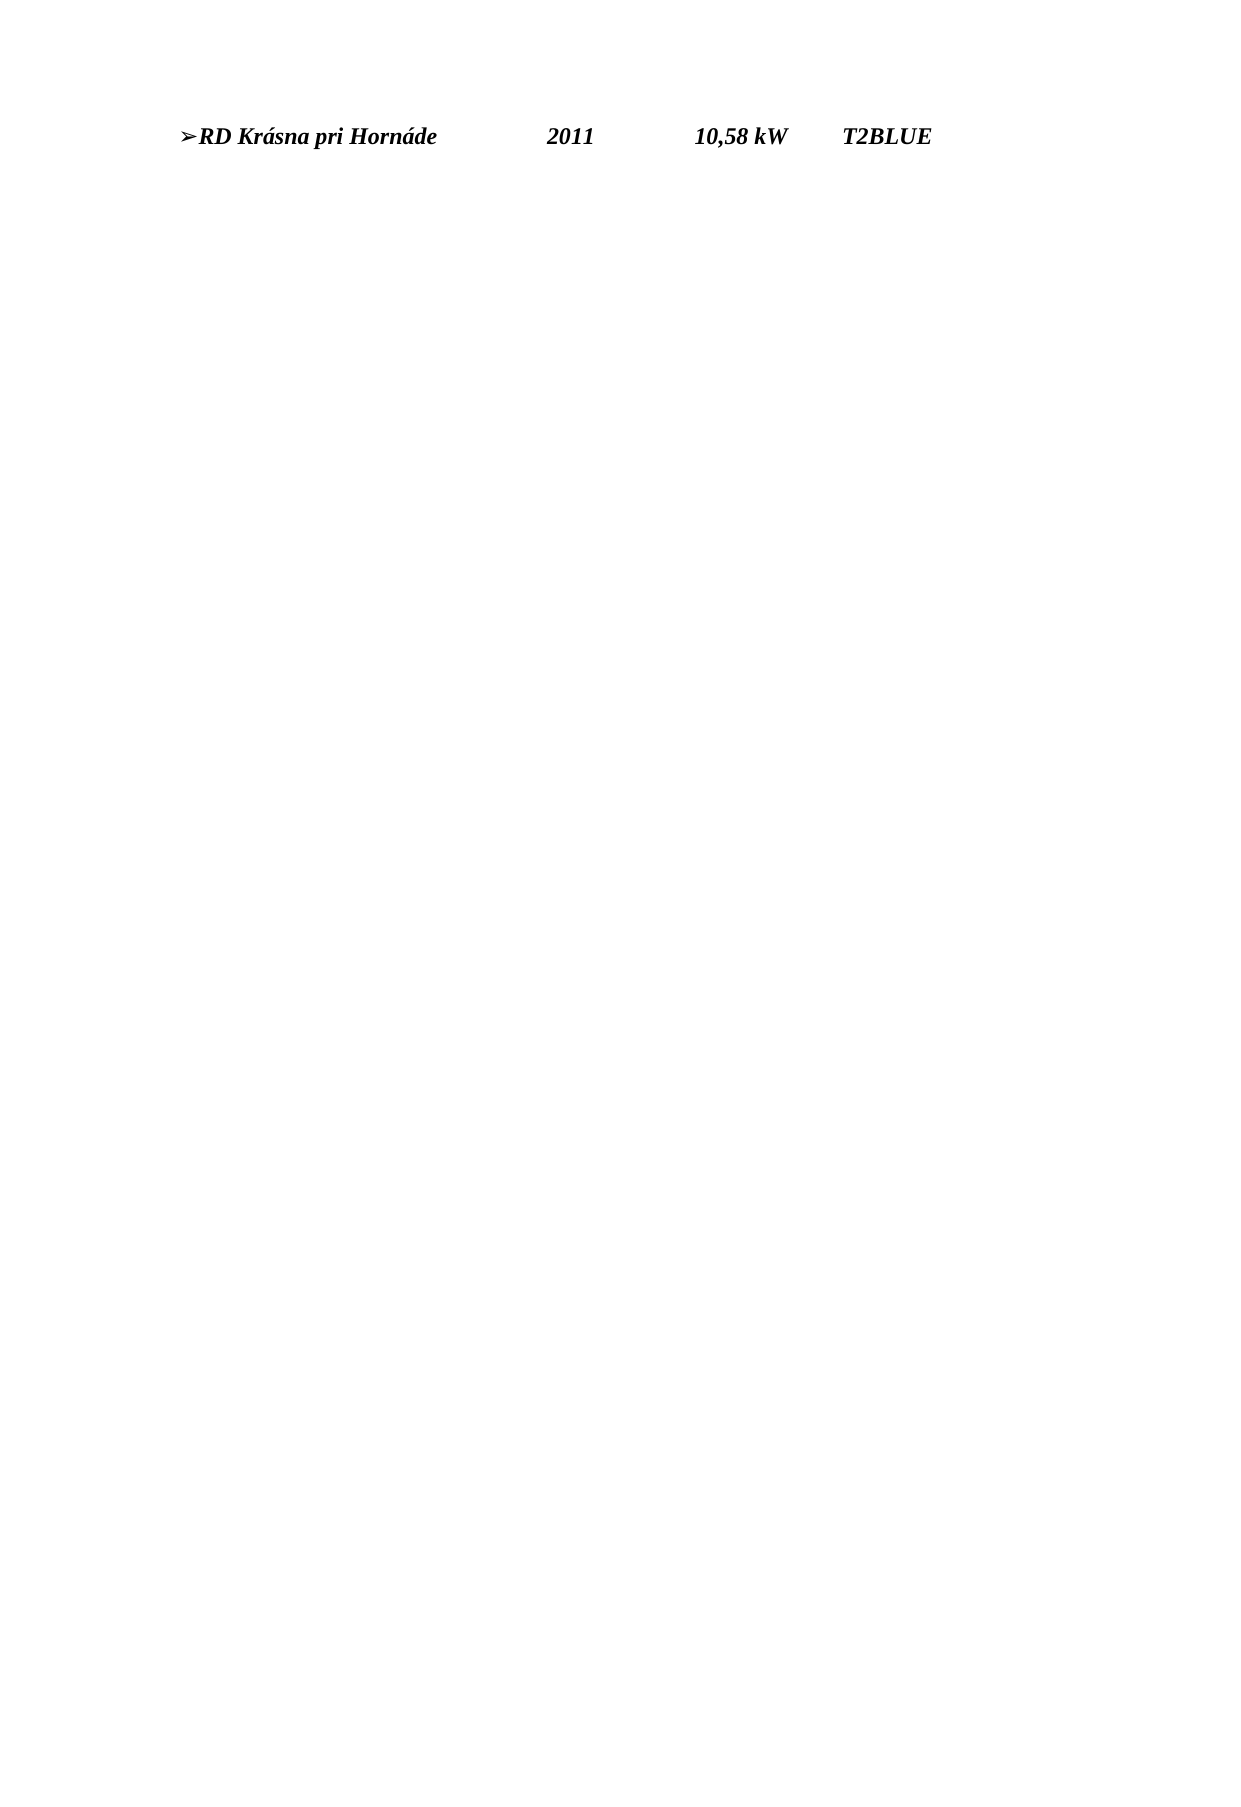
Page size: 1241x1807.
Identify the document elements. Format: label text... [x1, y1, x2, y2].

text ➢RD Krásna pri Hornáde 2011 10,58 kW T2BLUE [178, 119, 1131, 151]
